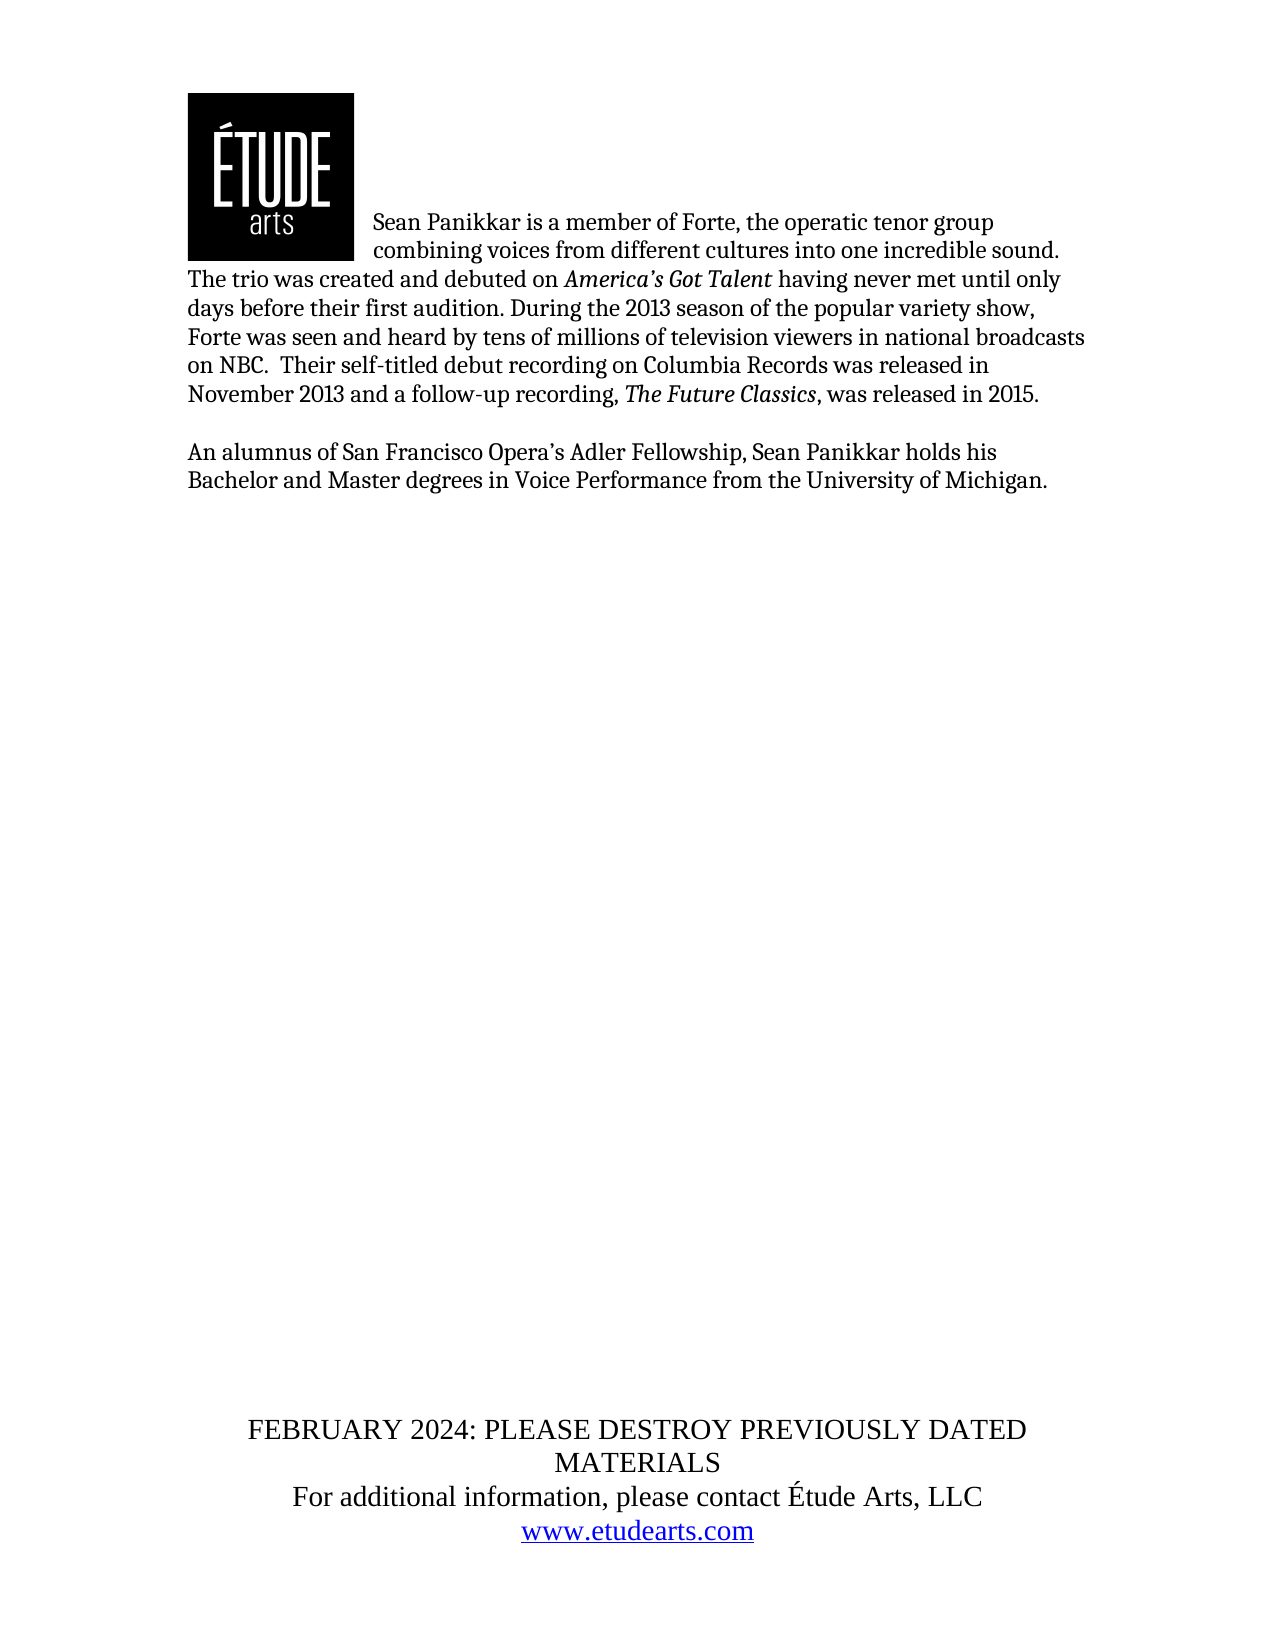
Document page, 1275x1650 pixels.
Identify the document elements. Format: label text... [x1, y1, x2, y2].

text An alumnus of San Francisco Opera’s Adler Fellowship, Sean Panikkar holds his Bachelor and Master degrees in Voice Performance from the University of Michigan. [187, 437, 1087, 495]
picture [187, 93, 354, 261]
text Sean Panikkar is a member of Forte, the operatic tenor group combining voices from different cultures into one incredible sound. The trio was created and debuted on America’s Got Talent having never met until only days before their first audition. During the 2013 season of the popular variety show, Forte was seen and heard by tens of millions of television viewers in national broadcasts on NBC. Their self-titled debut recording on Columbia Records was released in November 2013 and a follow-up recording, The Future Classics, was released in 2015. [187, 207, 1087, 409]
